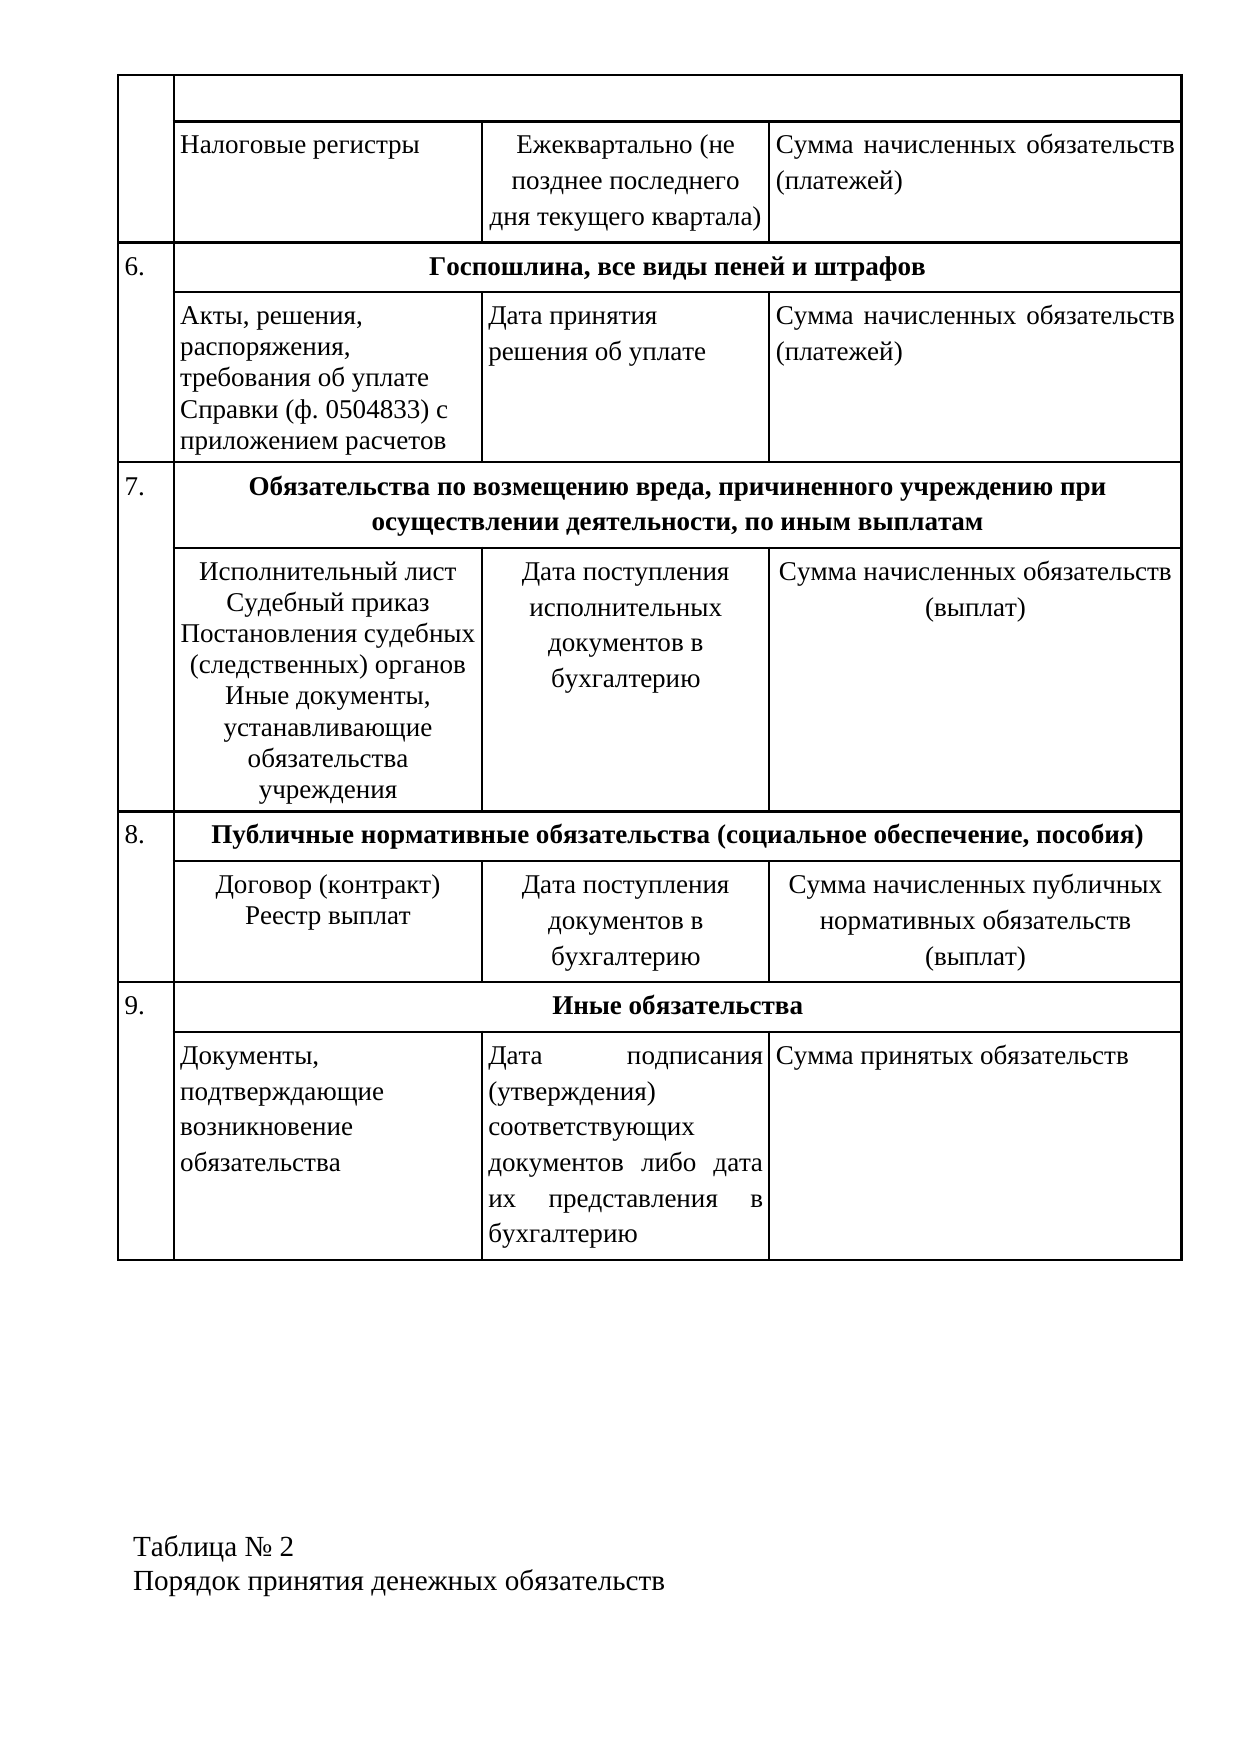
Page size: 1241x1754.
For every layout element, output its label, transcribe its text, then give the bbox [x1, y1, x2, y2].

table_cell Дата принятия решения об уплате [483, 293, 768, 461]
table_cell Обязательства по возмещению вреда, причиненного учреждению при осуществлении деятельности, по иным выплатам [175, 463, 1180, 547]
table_cell Акты, решения, распоряжения, требования об уплате Справки (ф. 0504833) с приложением расчетов [175, 293, 481, 461]
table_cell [175, 76, 1180, 120]
table_cell Дата подписания (утверждения) соответствующих документов либо дата их представления в бухгалтерию [483, 1033, 768, 1259]
table_cell Дата поступления исполнительных документов в бухгалтерию [483, 549, 768, 810]
table_cell Исполнительный лист Судебный приказ Постановления судебных (следственных) органов Иные документы, устанавливающие обязательства учреждения [175, 549, 481, 810]
table_cell Налоговые регистры [175, 123, 481, 241]
table_cell 9. [119, 983, 173, 1259]
table_cell Госпошлина, все виды пеней и штрафов [175, 244, 1180, 291]
table_cell 5. [119, 76, 173, 241]
table_cell 6. [119, 244, 173, 461]
table_cell Сумма начисленных обязательств (выплат) [770, 549, 1180, 810]
table_cell Сумма начисленных публичных нормативных обязательств (выплат) [770, 862, 1180, 981]
table_cell 8. [119, 813, 173, 981]
table_cell Сумма начисленных обязательств (платежей) [770, 293, 1180, 461]
table_cell Дата поступления документов в бухгалтерию [483, 862, 768, 981]
table_cell Документы, подтверждающие возникновение обязательства [175, 1033, 481, 1259]
text Порядок принятия денежных обязательств [133, 1563, 1167, 1596]
text Таблица № 2 [133, 1529, 1167, 1563]
table_cell 7. [119, 463, 173, 810]
table_cell Иные обязательства [175, 983, 1180, 1031]
table_cell Сумма принятых обязательств [770, 1033, 1180, 1259]
table_cell Договор (контракт) Реестр выплат [175, 862, 481, 981]
table_cell Публичные нормативные обязательства (социальное обеспечение, пособия) [175, 813, 1180, 860]
table_cell Сумма начисленных обязательств (платежей) [770, 123, 1180, 241]
table_cell Ежеквартально (не позднее последнего дня текущего квартала) [483, 123, 768, 241]
